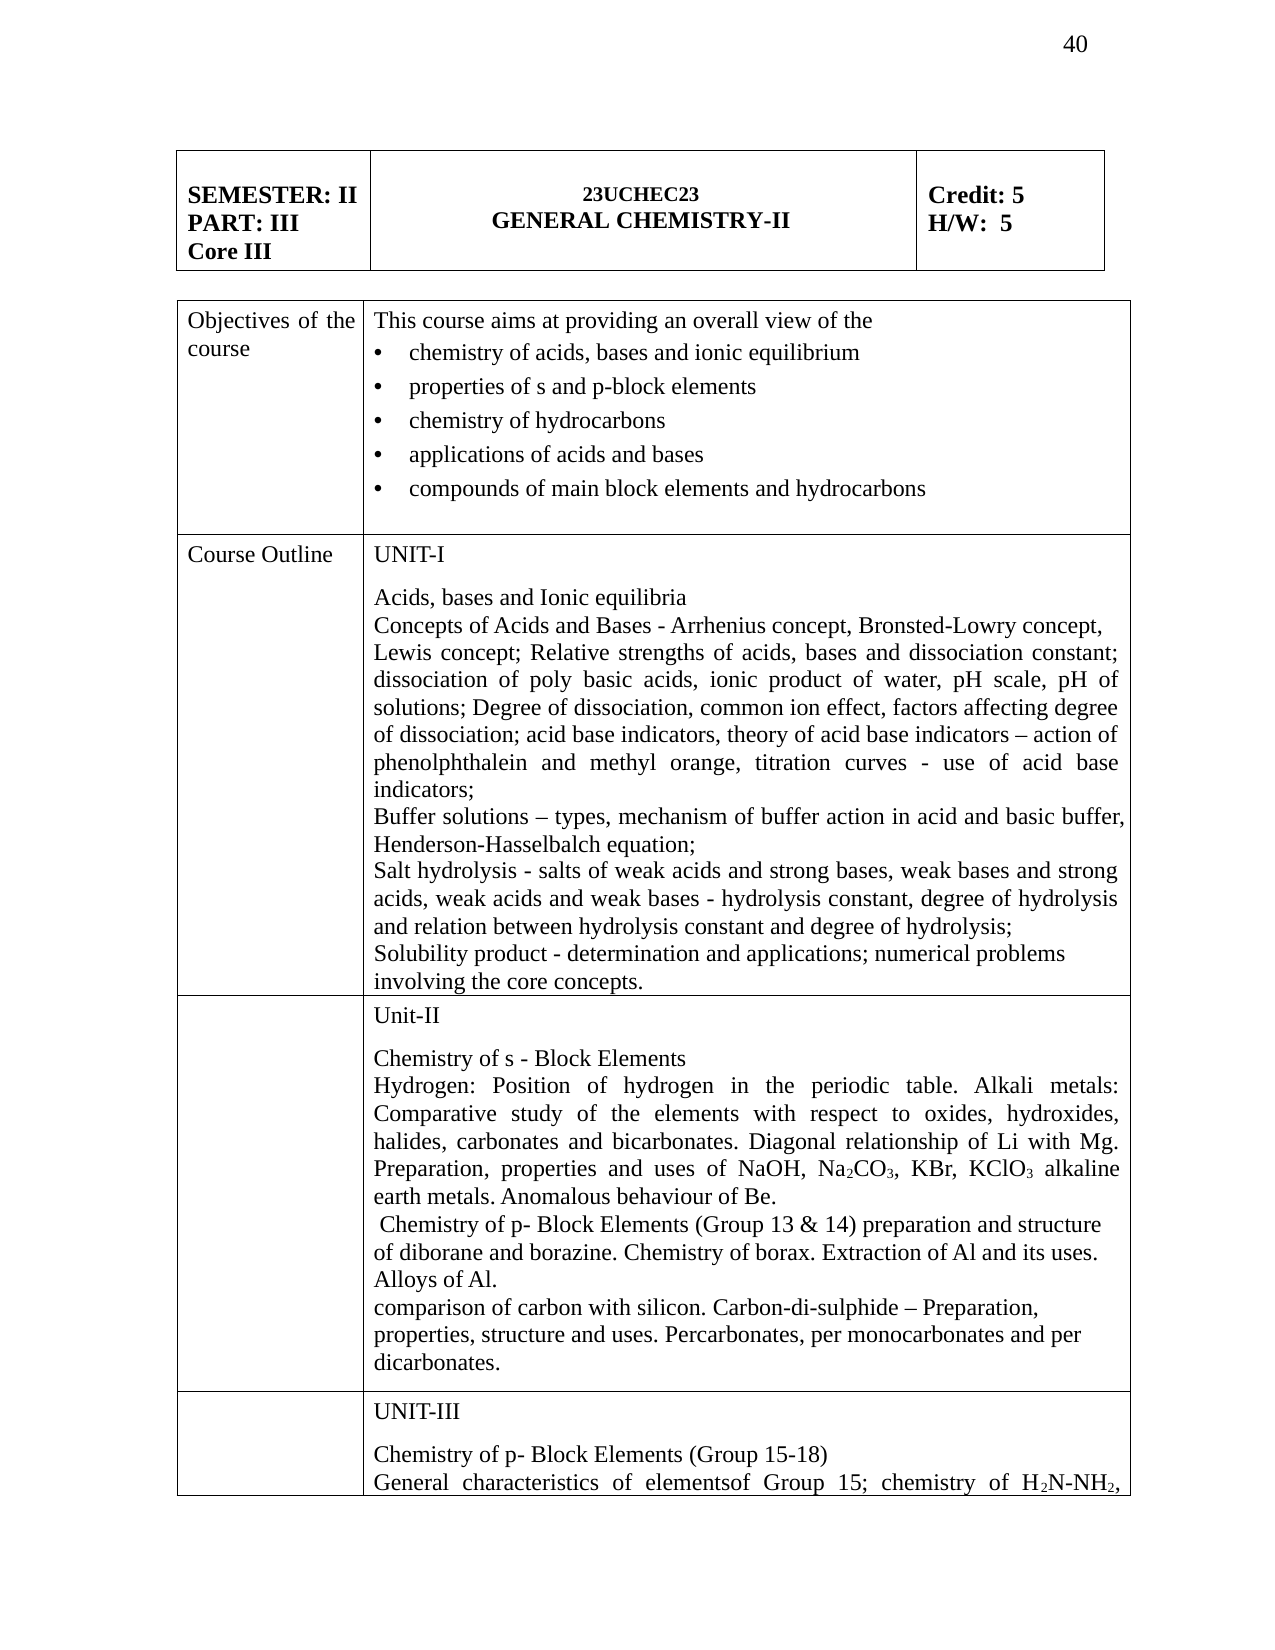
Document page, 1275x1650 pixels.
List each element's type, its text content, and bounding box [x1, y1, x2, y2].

table_header 23UCHEC23 GENERAL CHEMISTRY-II [371, 151, 916, 270]
table_cell Unit-II Chemistry of s - Block Elements Hydrogen: Position of hydrogen in the periodic table. Alkali metals: Comparative study of the elements with respect to oxides, hydroxides, halides, carbonates and bicarbonates. Diagonal relationship of Li with Mg. Preparation, properties and uses of NaOH, Na2CO3, KBr, KClO3 alkaline earth metals. Anomalous behaviour of Be. Chemistry of p- Block Elements (Group 13 & 14) preparation and structure of diborane and borazine. Chemistry of borax. Extraction of Al and its uses. Alloys of Al. comparison of carbon with silicon. Carbon-di-sulphide – Preparation, properties, structure and uses. Percarbonates, per monocarbonates and per dicarbonates. [364, 996, 1130, 1391]
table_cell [364, 1392, 1130, 1495]
table_cell UNIT-I Acids, bases and Ionic equilibria Concepts of Acids and Bases - Arrhenius concept, Bronsted-Lowry concept, Lewis concept; Relative strengths of acids, bases and dissociation constant; dissociation of poly basic acids, ionic product of water, pH scale, pH of solutions; Degree of dissociation, common ion effect, factors affecting degree of dissociation; acid base indicators, theory of acid base indicators – action of phenolphthalein and methyl orange, titration curves - use of acid base indicators; Buffer solutions – types, mechanism of buffer action in acid and basic buffer, Henderson-Hasselbalch equation; Salt hydrolysis - salts of weak acids and strong bases, weak bases and strong acids, weak acids and weak bases - hydrolysis constant, degree of hydrolysis and relation between hydrolysis constant and degree of hydrolysis; Solubility product - determination and applications; numerical problems involving the core concepts. [364, 535, 1130, 995]
table_header Objectives of the course [178, 301, 363, 534]
table_header SEMESTER: II PART: III Core III [177, 151, 370, 270]
table_header Credit: 5 H/W: 5 [917, 151, 1104, 270]
table_header This course aims at providing an overall view of the chemistry of acids, bases and ionic equilibrium properties of s and p-block elements chemistry of hydrocarbons applications of acids and bases compounds of main block elements and hydrocarbons [364, 301, 1130, 534]
table_cell [178, 996, 363, 1391]
table_cell [178, 1392, 363, 1495]
table_cell Course Outline [178, 535, 363, 995]
